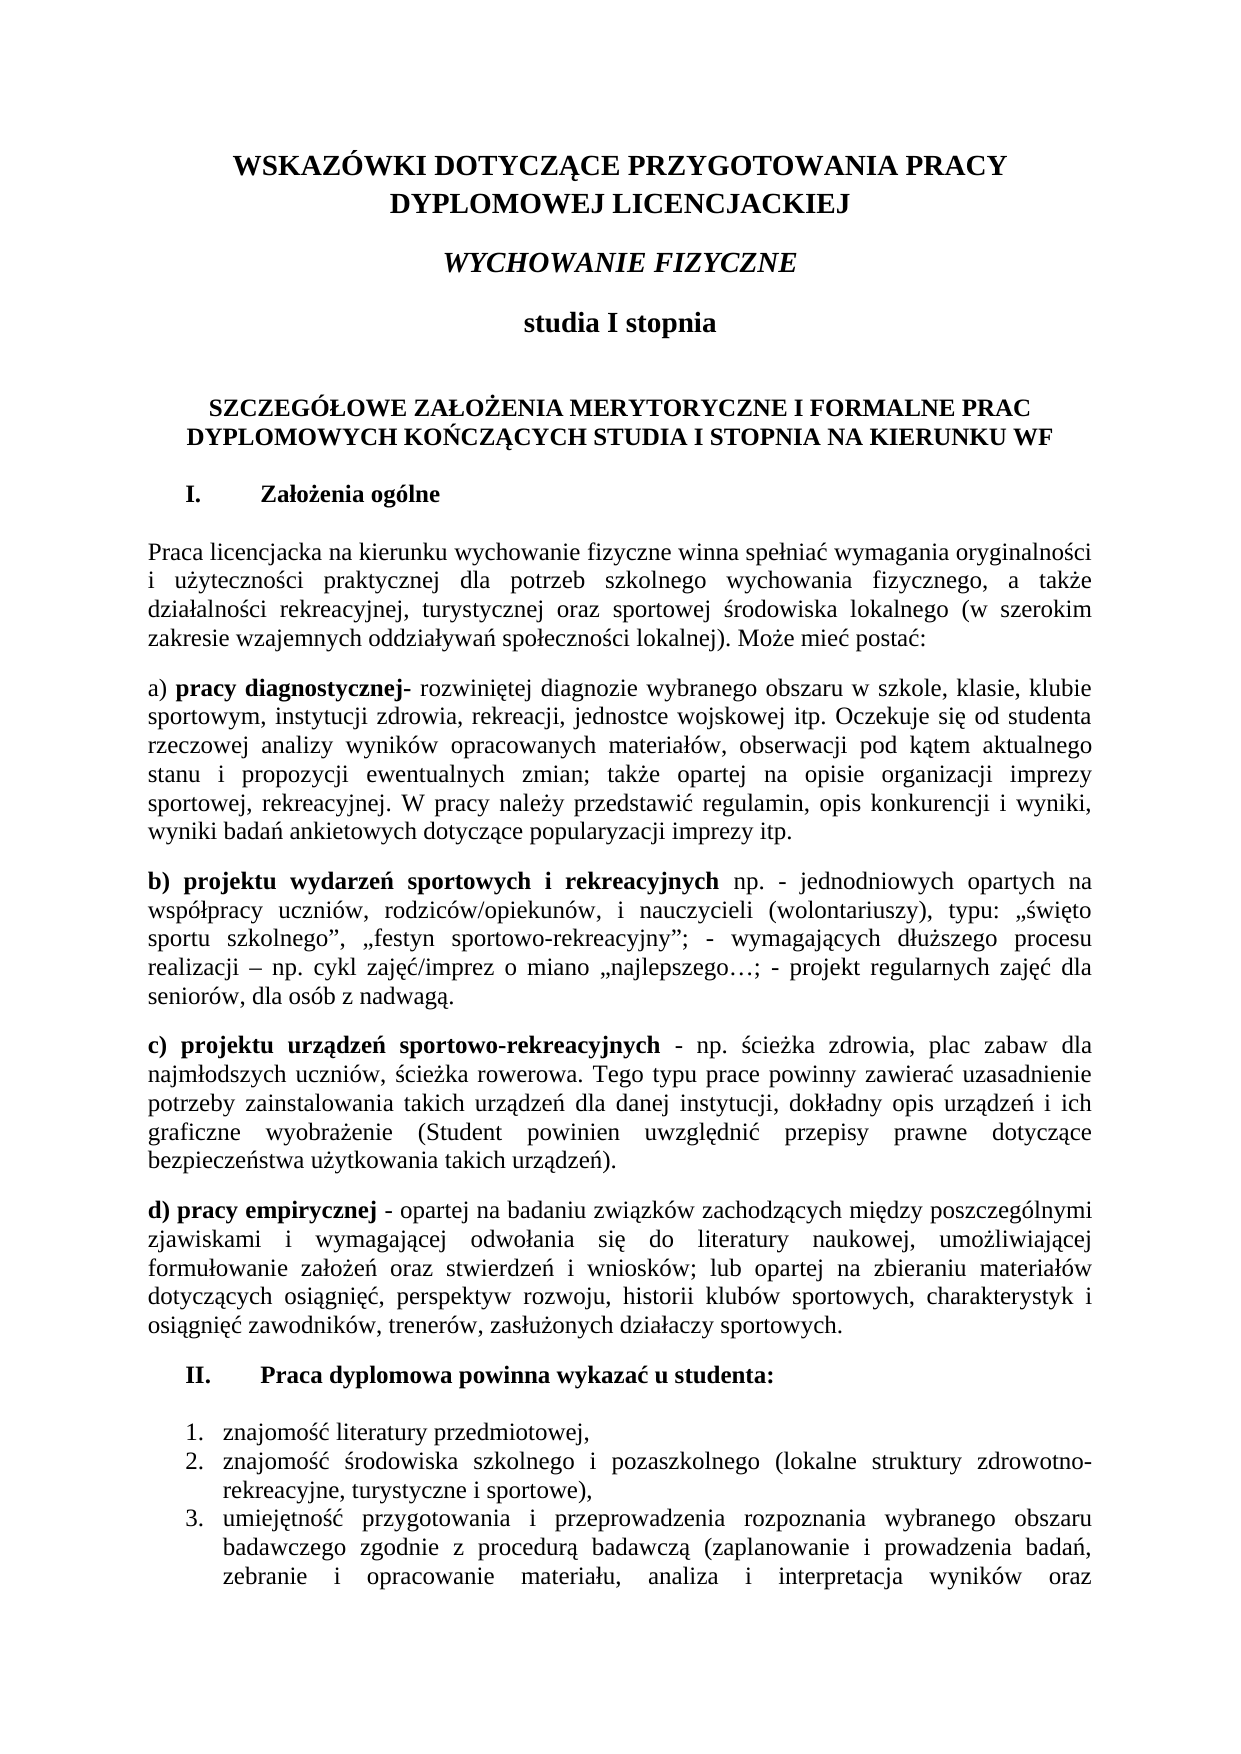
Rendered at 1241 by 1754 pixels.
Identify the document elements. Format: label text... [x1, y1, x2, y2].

text SZCZEGÓŁOWE ZAŁOŻENIA MERYTORYCZNE I FORMALNE PRAC DYPLOMOWYCH KOŃCZĄCYCH STUDIA I STOPNIA NA KIERUNKU WF [148, 393, 1093, 451]
text WSKAZÓWKI DOTYCZĄCE PRZYGOTOWANIA PRACY DYPLOMOWEJ LICENCJACKIEJ [148, 148, 1093, 220]
text Praca licencjacka na kierunku wychowanie fizyczne winna spełniać wymagania oryginalności i użyteczności praktycznej dla potrzeb szkolnego wychowania fizycznego, a także działalności rekreacyjnej, turystycznej oraz sportowej środowiska lokalnego (w szerokim zakresie wzajemnych oddziaływań społeczności lokalnej). Może mieć postać: [148, 537, 1093, 652]
list znajomość środowiska szkolnego i pozaszkolnego (lokalne struktury zdrowotno-rekreacyjne, turystyczne i sportowe), [185, 1446, 1093, 1503]
list Założenia ogólne [185, 479, 1093, 508]
list Praca dyplomowa powinna wykazać u studenta: [185, 1360, 1093, 1388]
text c) projektu urządzeń sportowo-rekreacyjnych - np. ścieżka zdrowia, plac zabaw dla najmłodszych uczniów, ścieżka rowerowa. Tego typu prace powinny zawierać uzasadnienie potrzeby zainstalowania takich urządzeń dla danej instytucji, dokładny opis urządzeń i ich graficzne wyobrażenie (Student powinien uwzględnić przepisy prawne dotyczące bezpieczeństwa użytkowania takich urządzeń). [148, 1031, 1093, 1174]
text studia I stopnia [148, 305, 1093, 338]
text b) projektu wydarzeń sportowych i rekreacyjnych np. - jednodniowych opartych na współpracy uczniów, rodziców/opiekunów, i nauczycieli (wolontariuszy), typu: „święto sportu szkolnego”, „festyn sportowo-rekreacyjny”; - wymagających dłuższego procesu realizacji – np. cykl zajęć/imprez o miano „najlepszego…; - projekt regularnych zajęć dla seniorów, dla osób z nadwagą. [148, 866, 1093, 1010]
text d) pracy empirycznej - opartej na badaniu związków zachodzących między poszczególnymi zjawiskami i wymagającej odwołania się do literatury naukowej, umożliwiającej formułowanie założeń oraz stwierdzeń i wniosków; lub opartej na zbieraniu materiałów dotyczących osiągnięć, perspektyw rozwoju, historii klubów sportowych, charakterystyk i osiągnięć zawodników, trenerów, zasłużonych działaczy sportowych. [148, 1195, 1093, 1339]
text WYCHOWANIE FIZYCZNE [148, 246, 1093, 279]
text a) pracy diagnostycznej- rozwiniętej diagnozie wybranego obszaru w szkole, klasie, klubie sportowym, instytucji zdrowia, rekreacji, jednostce wojskowej itp. Oczekuje się od studenta rzeczowej analizy wyników opracowanych materiałów, obserwacji pod kątem aktualnego stanu i propozycji ewentualnych zmian; także opartej na opisie organizacji imprezy sportowej, rekreacyjnej. W pracy należy przedstawić regulamin, opis konkurencji i wyniki, wyniki badań ankietowych dotyczące popularyzacji imprezy itp. [148, 673, 1093, 845]
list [185, 1503, 1093, 1590]
list znajomość literatury przedmiotowej, [185, 1417, 1093, 1446]
